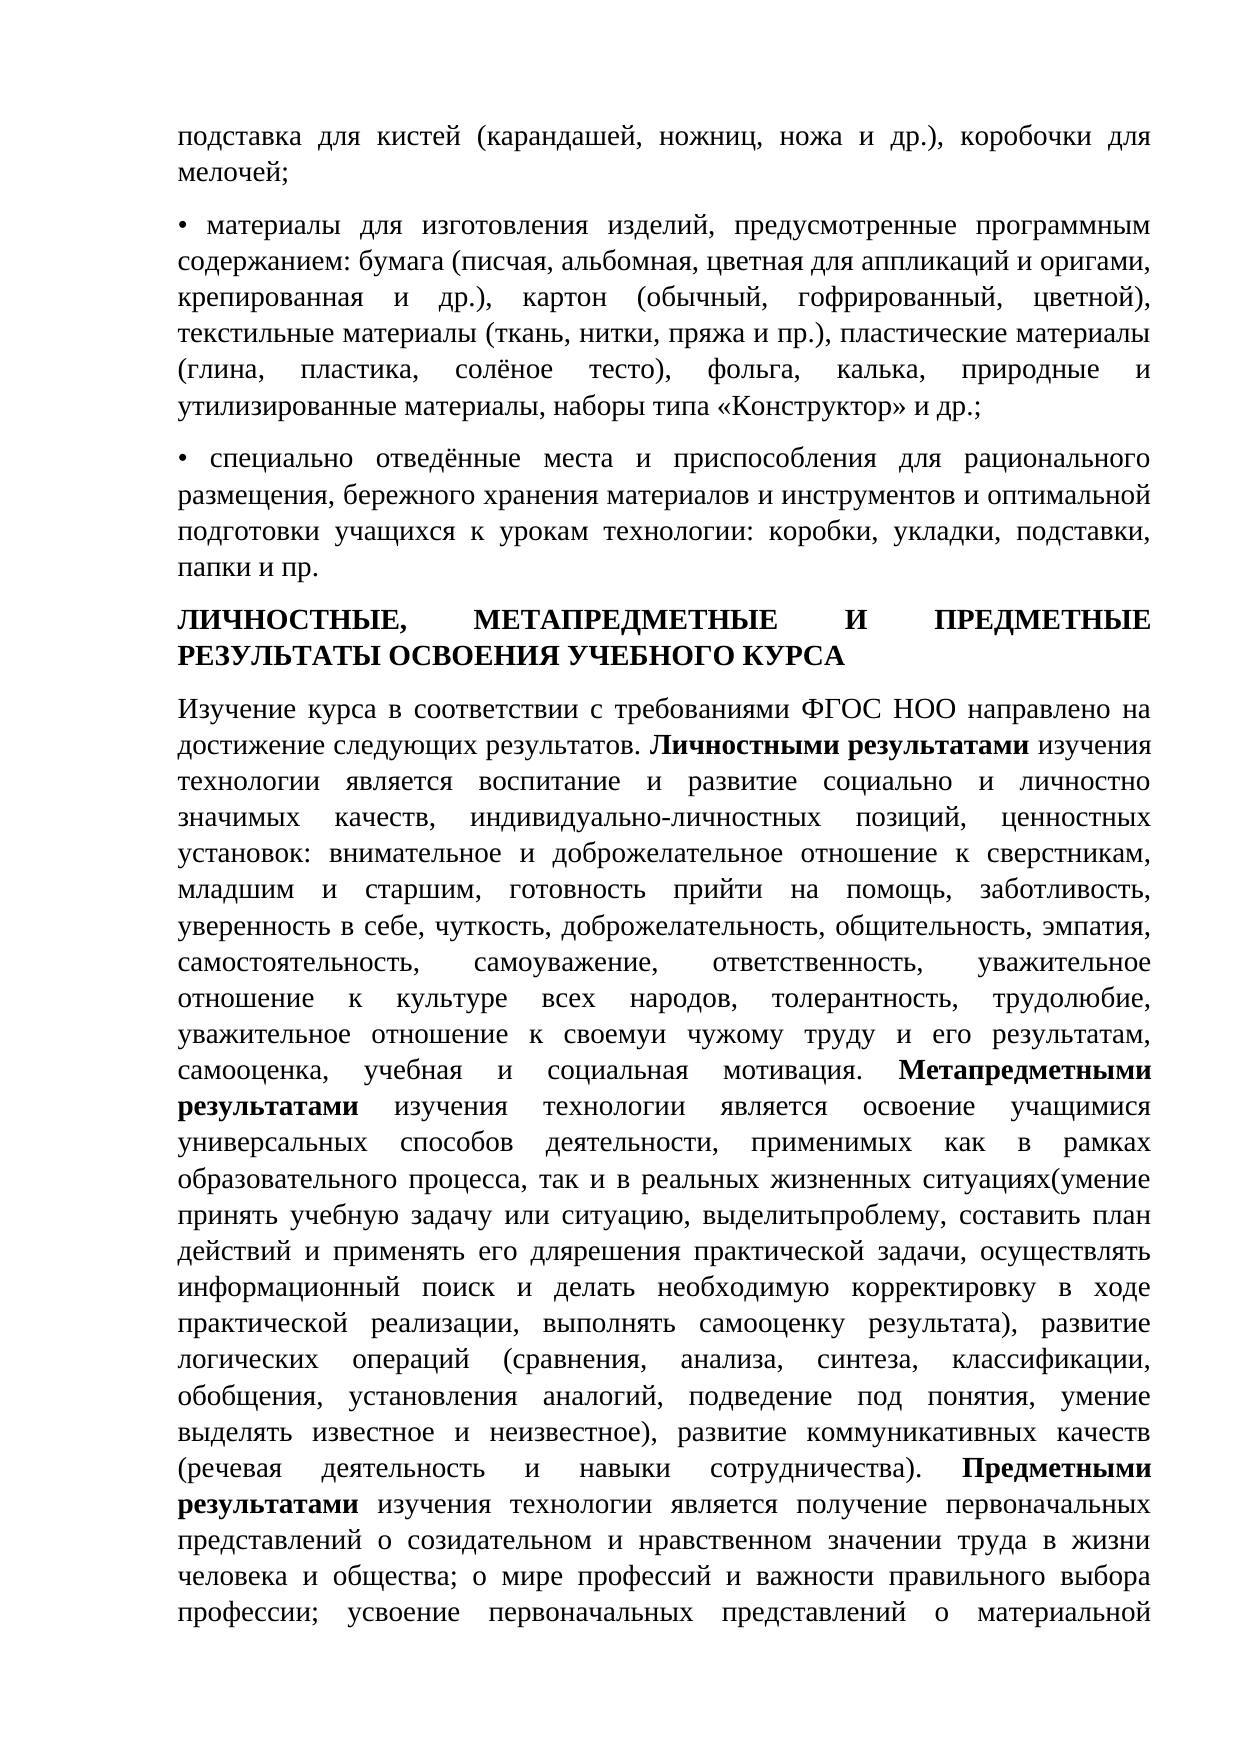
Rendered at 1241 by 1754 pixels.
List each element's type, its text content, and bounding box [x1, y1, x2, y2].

text • материалы для изготовления изделий, предусмотренные программным содержанием: бумага (писчая, альбомная, цветная для аппликаций и оригами, крепированная и др.), картон (обычный, гофрированный, цветной), текстильные материалы (ткань, нитки, пряжа и пр.), пластические материалы (глина, пластика, солёное тесто), фольга, калька, природные и утилизированные материалы, наборы типа «Конструктор» и др.; [177, 207, 1152, 421]
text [177, 691, 1152, 1628]
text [177, 118, 1152, 188]
text ЛИЧНОСТНЫЕ, МЕТАПРЕДМЕТНЫЕ И ПРЕДМЕТНЫЕ РЕЗУЛЬТАТЫ ОСВОЕНИЯ УЧЕБНОГО КУРСА [177, 602, 1152, 672]
text • специально отведённые места и приспособления для рационального размещения, бережного хранения материалов и инструментов и оптимальной подготовки учащихся к урокам технологии: коробки, укладки, подставки, папки и пр. [177, 441, 1152, 583]
